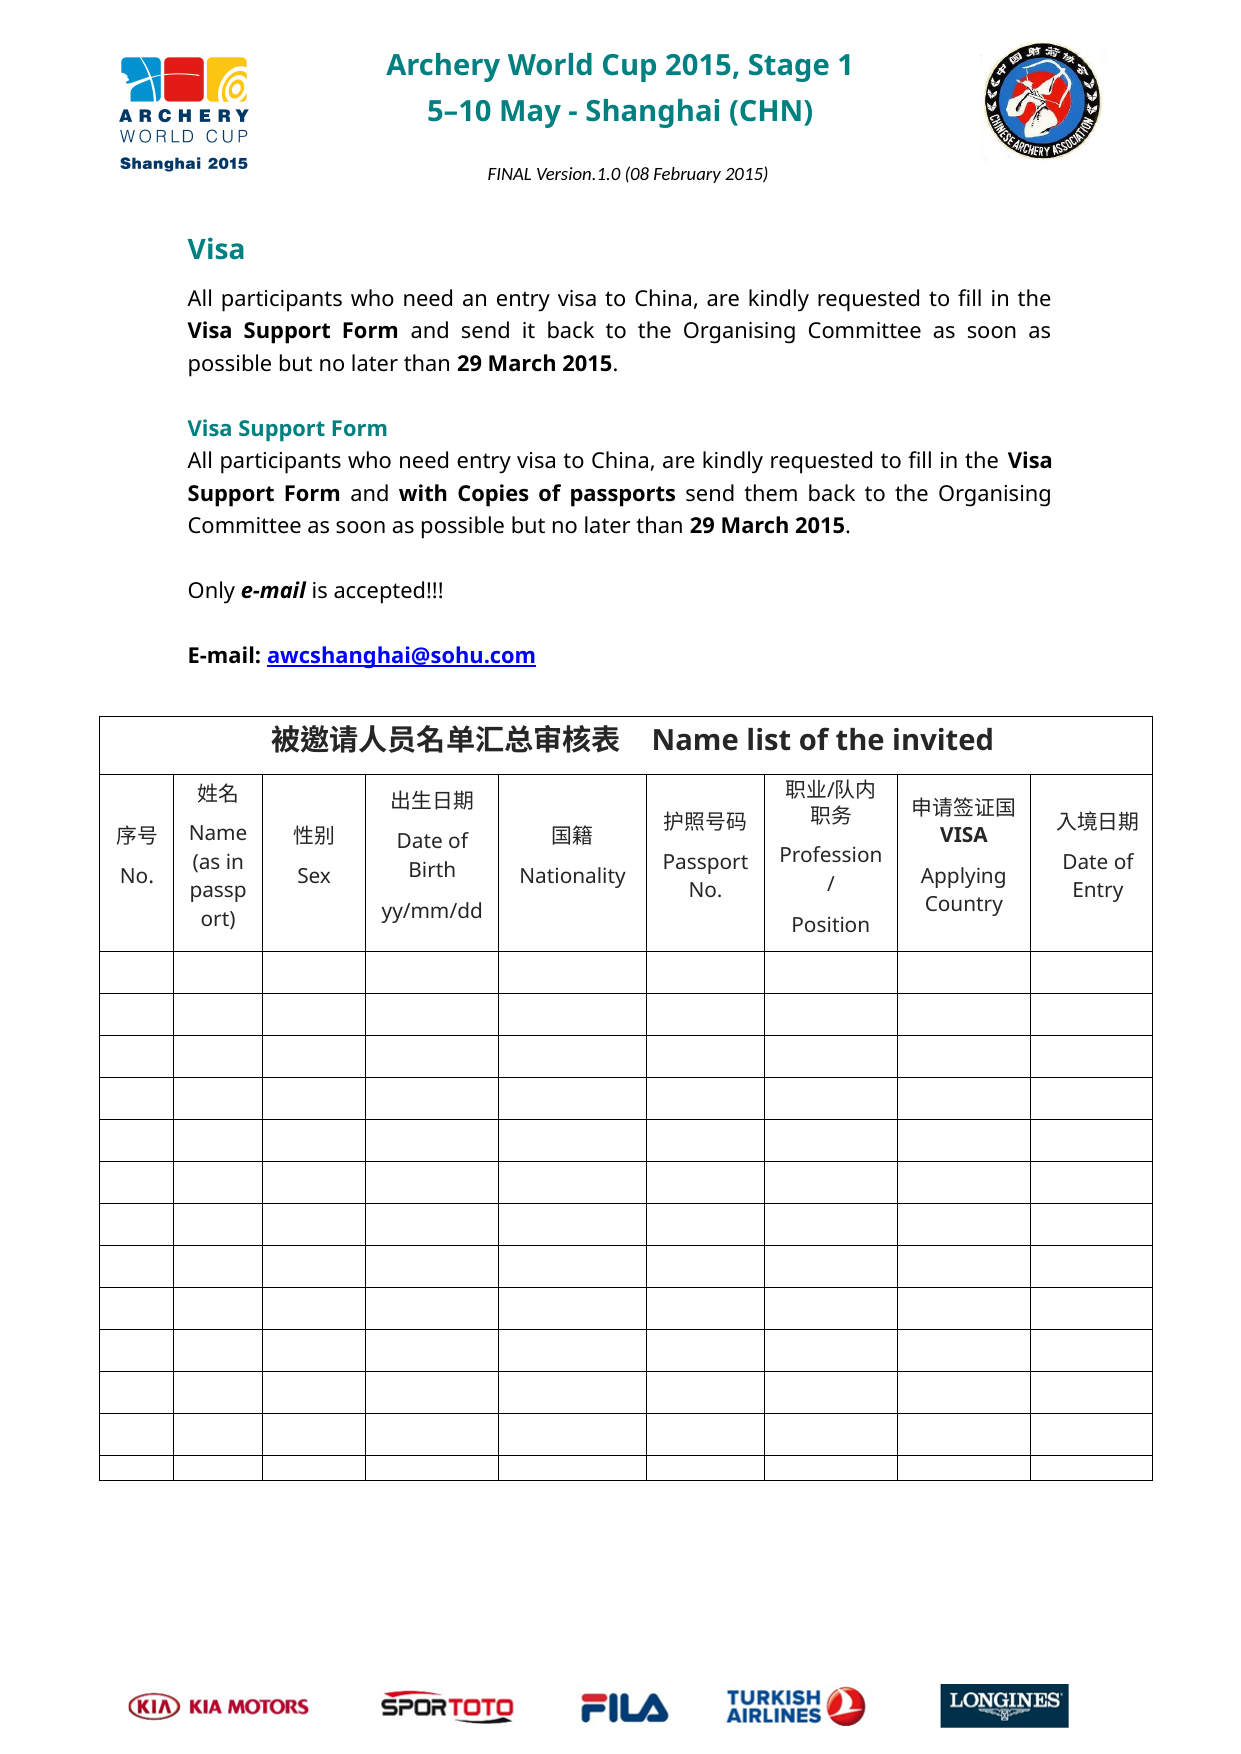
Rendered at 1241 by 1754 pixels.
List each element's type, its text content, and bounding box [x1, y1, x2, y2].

picture [980, 39, 1105, 162]
text Visa Support Form [187, 411, 1053, 444]
text All participants who need entry visa to China, are kindly requested to fill in the Visa Support Form and with Copies of passports send them back to the Organising Committee as soon as possible but no later than 29 March 2015. [187, 444, 1053, 541]
picture [949, 1684, 1069, 1723]
text Visa [187, 216, 1053, 281]
picture [103, 41, 263, 187]
text Only e-mail is accepted!!! [187, 574, 1053, 606]
text All participants who need an entry visa to China, are kindly requested to fill in the Visa Support Form and send it back to the Organising Committee as soon as possible but no later than 29 March 2015. [187, 281, 1053, 379]
picture [128, 1684, 1069, 1728]
text E-mail: awcshanghai@sohu.com [187, 639, 1053, 671]
